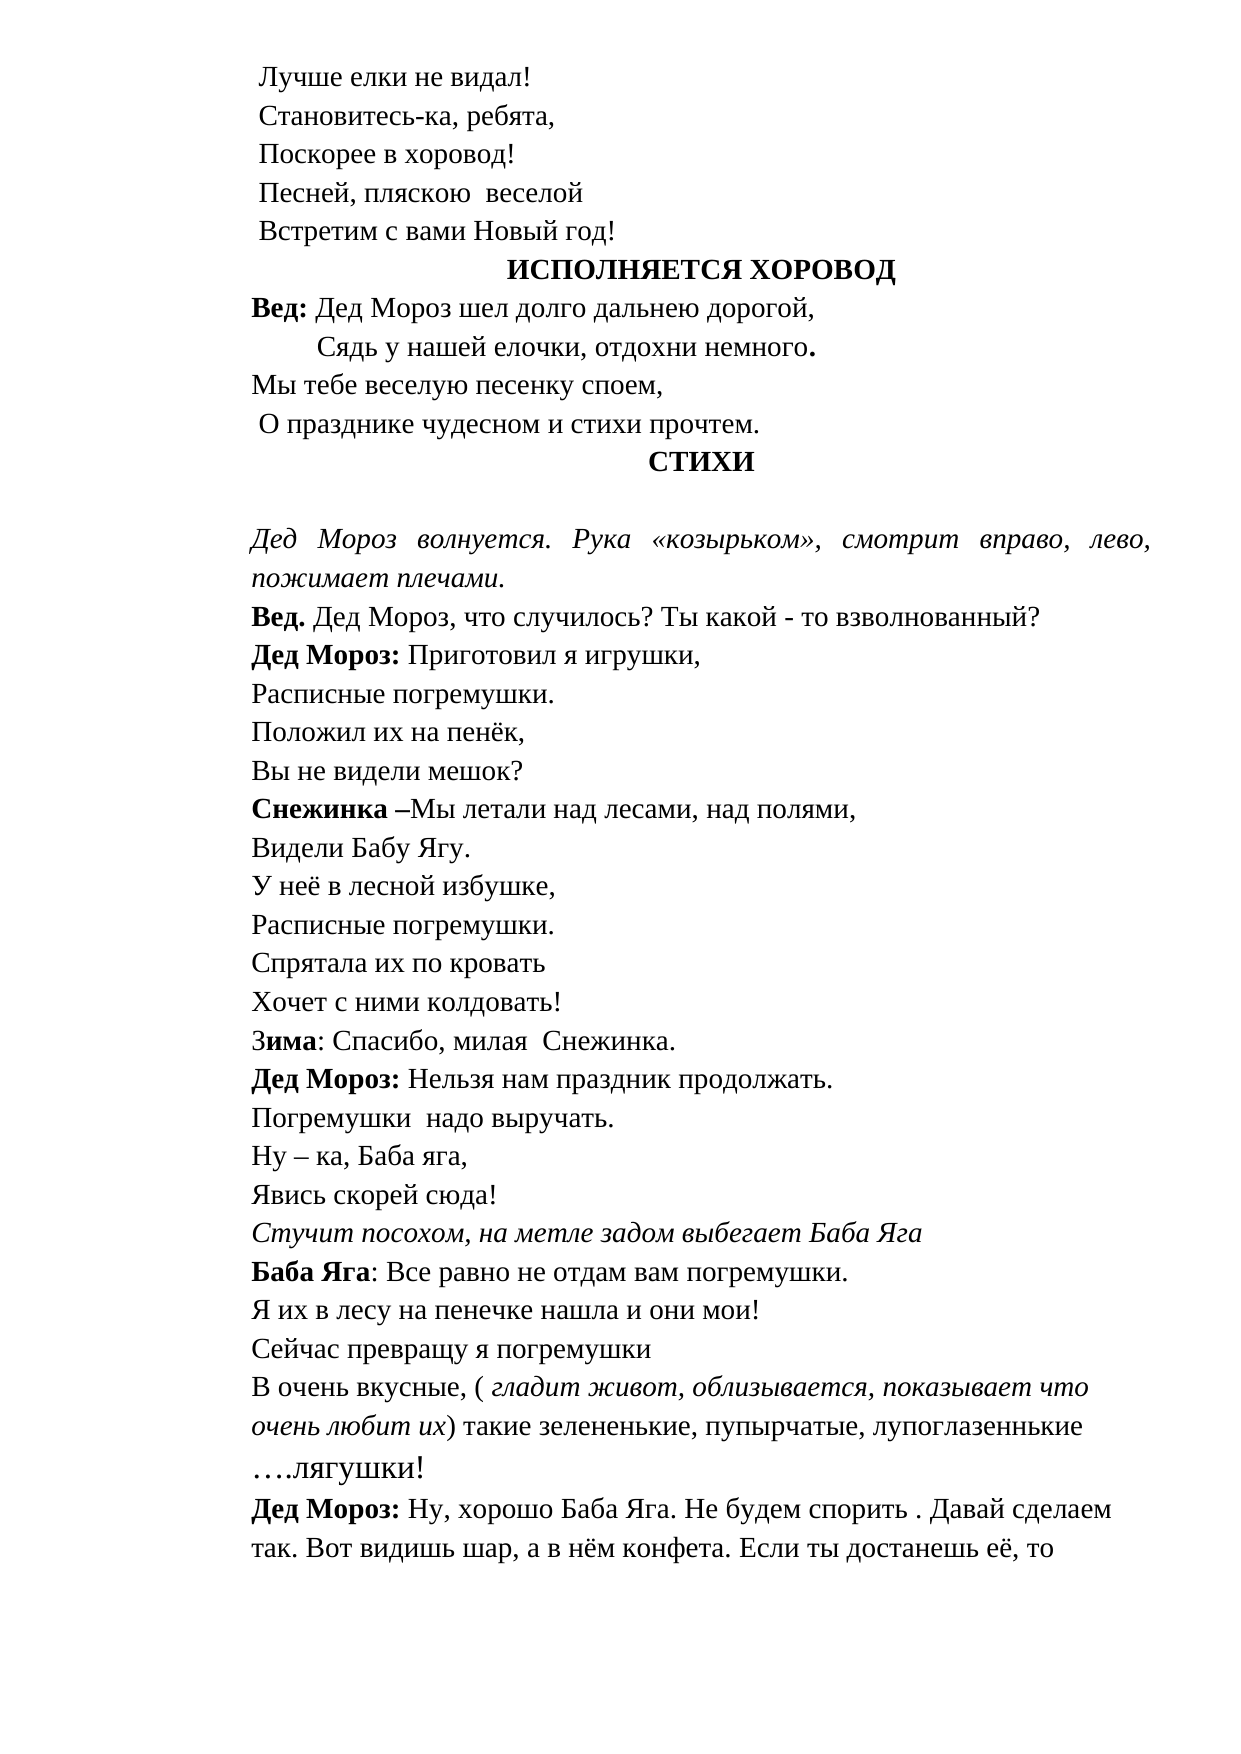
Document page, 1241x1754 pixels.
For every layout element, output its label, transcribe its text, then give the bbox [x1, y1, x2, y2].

list О празднике чудесном и стихи прочтем. [251, 406, 1152, 439]
list Стучит посохом, на метле задом выбегает Баба Яга [251, 1215, 1152, 1249]
list СТИХИ [251, 444, 1152, 478]
list Я их в лесу на пенечке нашла и они мои! [251, 1292, 1152, 1326]
list ИСПОЛНЯЕТСЯ ХОРОВОД [251, 252, 1152, 285]
list У неё в лесной избушке, [251, 868, 1152, 902]
list Спрятала их по кровать [251, 946, 1152, 979]
list Положил их на пенёк, [251, 714, 1152, 748]
list Дед Мороз: Приготовил я игрушки, [251, 637, 1152, 671]
list Ну – ка, Баба яга, [251, 1138, 1152, 1172]
list Расписные погремушки. [251, 676, 1152, 709]
list Погремушки надо выручать. [251, 1100, 1152, 1133]
list Поскорее в хоровод! [251, 136, 1152, 170]
list Вед. Дед Мороз, что случилось? Ты какой - то взволнованный? [251, 599, 1152, 632]
list Снежинка –Мы летали над лесами, над полями, [251, 791, 1152, 825]
list Сядь у нашей елочки, отдохни немного. [251, 329, 1152, 362]
list Встретим с вами Новый год! [251, 213, 1152, 247]
list Сейчас превращу я погремушки [251, 1331, 1152, 1364]
list Становитесь-ка, ребята, [251, 98, 1152, 131]
list В очень вкусные, ( гладит живот, облизывается, показывает что очень любит их) такие зелененькие, пупырчатые, лупоглазеннькие ….лягушки! [251, 1369, 1152, 1486]
list Явись скорей сюда! [251, 1177, 1152, 1210]
list Видели Бабу Ягу. [251, 830, 1152, 863]
list Песней, пляскою веселой [251, 175, 1152, 208]
list Расписные погремушки. [251, 907, 1152, 941]
list Вед: Дед Мороз шел долго дальнею дорогой, [251, 290, 1152, 324]
list Баба Яга: Все равно не отдам вам погремушки. [251, 1254, 1152, 1287]
list Дед Мороз: Нельзя нам праздник продолжать. [251, 1061, 1152, 1095]
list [251, 1491, 1152, 1563]
list Лучше елки не видал! [251, 59, 1152, 93]
list Вы не видели мешок? [251, 753, 1152, 786]
list Хочет с ними колдовать! [251, 984, 1152, 1018]
list Дед Мороз волнуется. Рука «козырьком», смотрит вправо, лево, пожимает плечами. [251, 522, 1152, 594]
list Зима: Спасибо, милая Снежинка. [251, 1023, 1152, 1056]
list Мы тебе веселую песенку споем, [251, 367, 1152, 401]
